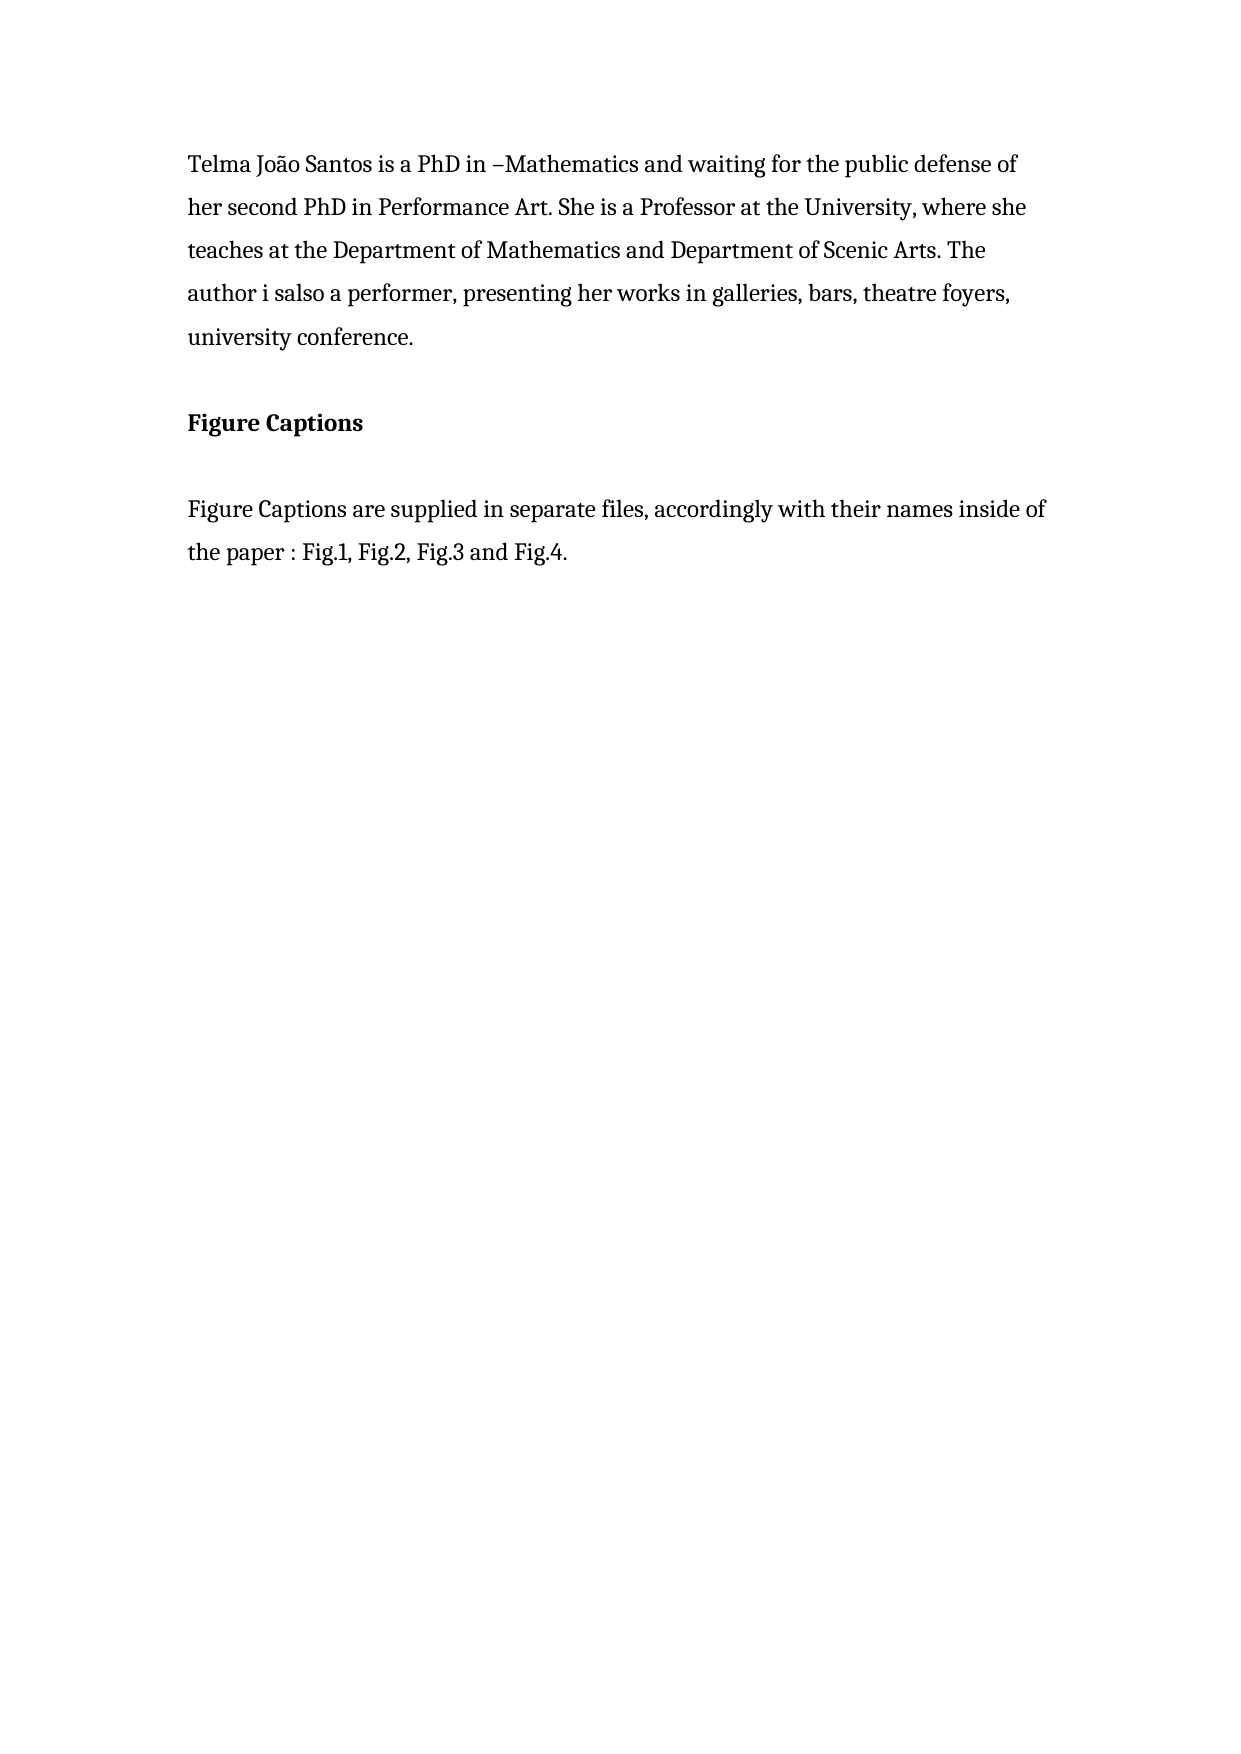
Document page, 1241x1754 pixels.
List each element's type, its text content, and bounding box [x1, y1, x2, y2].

text Figure Captions [187, 409, 1053, 437]
text Figure Captions are supplied in separate files, accordingly with their names inside of the paper : Fig.1, Fig.2, Fig.3 and Fig.4. [187, 495, 1053, 567]
text Telma João Santos is a PhD in –Mathematics and waiting for the public defense of her second PhD in Performance Art. She is a Professor at the University, where she teaches at the Department of Mathematics and Department of Scenic Arts. The author i salso a performer, presenting her works in galleries, bars, theatre foyers, university conference. [187, 150, 1053, 351]
